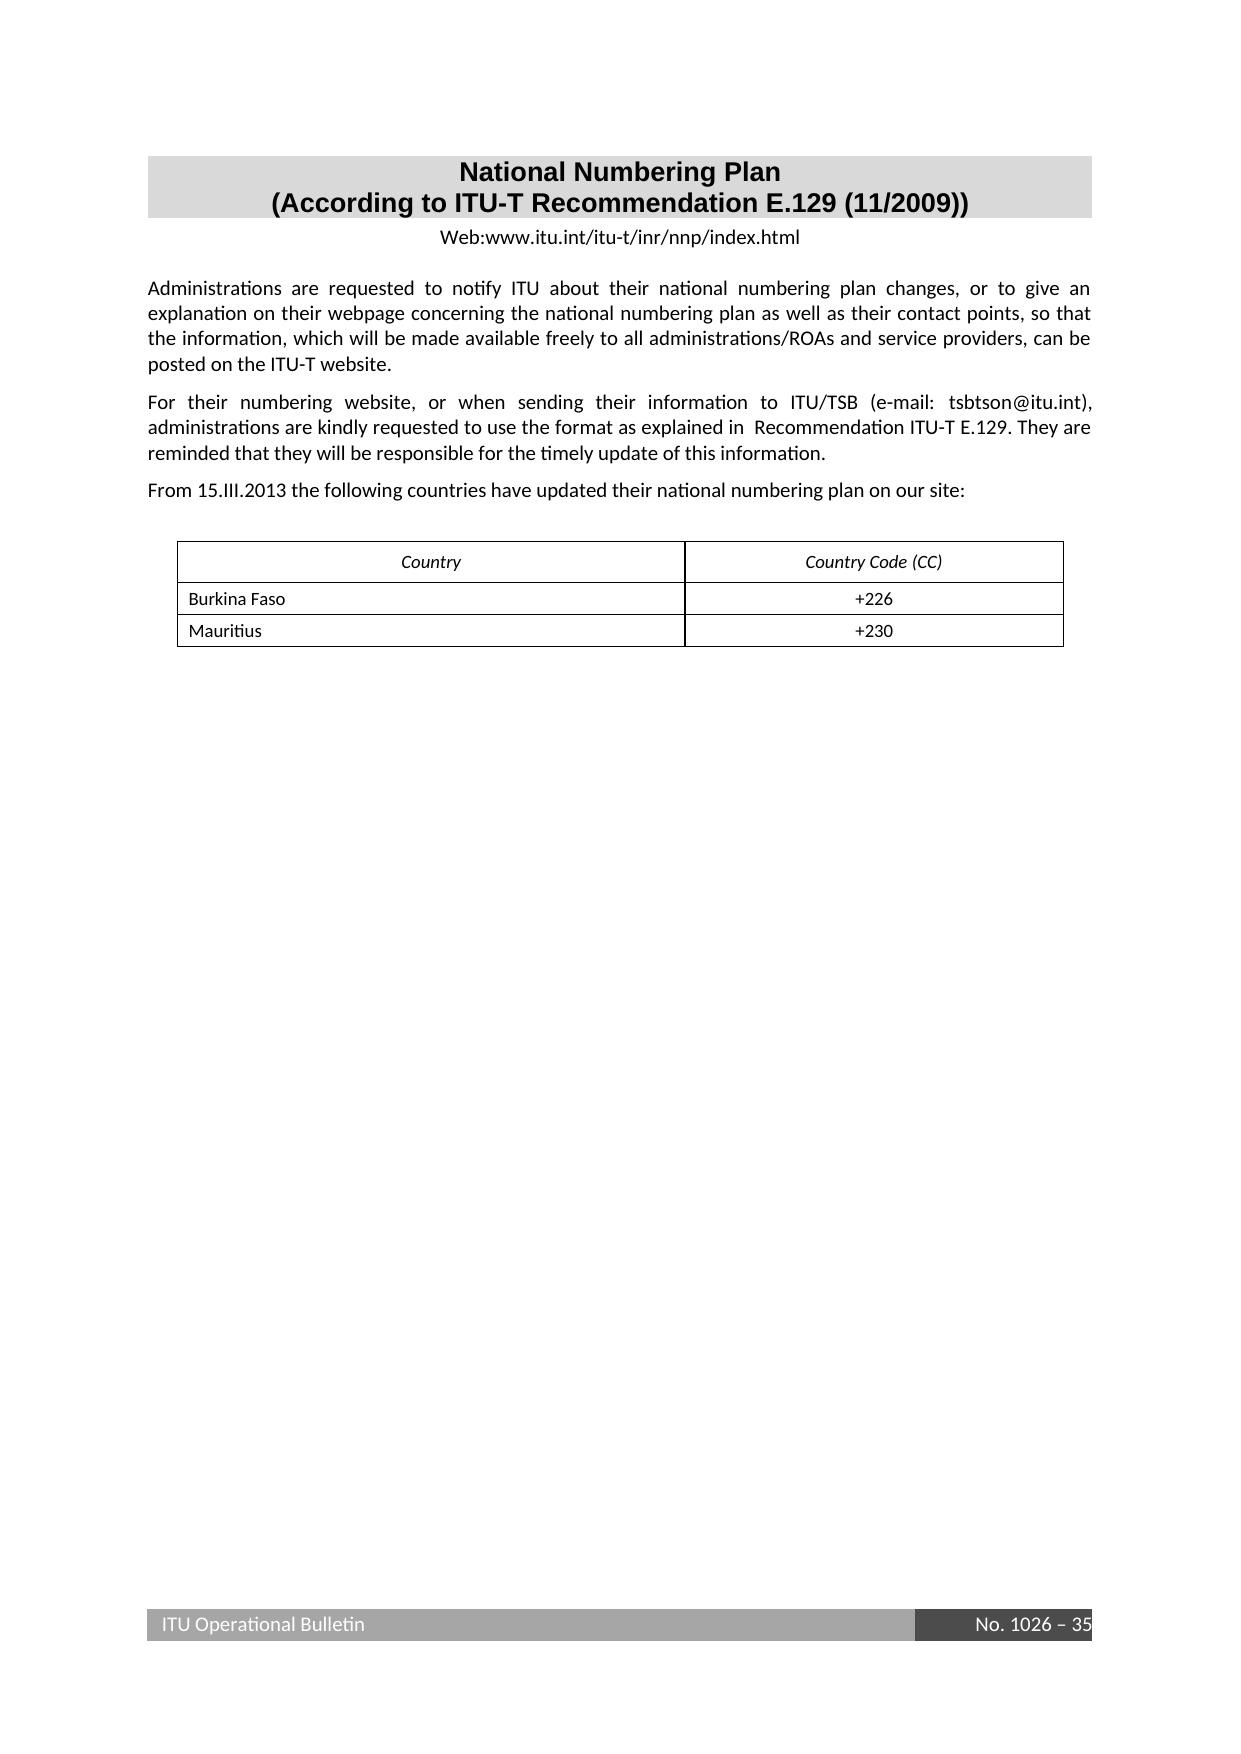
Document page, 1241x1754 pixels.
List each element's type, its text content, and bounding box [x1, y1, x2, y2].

table_header Country Code (CC) [686, 542, 1063, 582]
subtitle National Nubering Plan (According to ITU-T Recoendation E.129 (11/2009)) [148, 156, 1092, 218]
text Adinistrations are requested to notify ITU about their national nubering plan changes, or to give an explanation on their webpage concerning the national nubering plan as well as their contact points, so that the inforation, which will be made available freely to all administrations/ROAs and service providers, can be posted on the ITU-T website. [148, 275, 1092, 376]
table_cell Mauritius [178, 615, 684, 646]
table_header Country [178, 542, 684, 582]
table_cell +226 [686, 583, 1063, 614]
text Fro 15.III.2013 the following countries have updated their national nubering plan on our site: [148, 478, 1092, 503]
table_cell Burkina Faso [178, 583, 684, 614]
text Web:www.itu.int/itu-t/inr/nnp/index.html [148, 224, 1092, 250]
text For their nubering website, or when sending their inforation to ITU/TSB (e-ail: tsbtson@itu.int), administrations are kindly requested to use the forat as explained in Recoendation ITU-T E.129. They are reinded that they will be responsible for the tiely update of this inforation. [148, 389, 1092, 465]
table_cell +230 [686, 615, 1063, 646]
